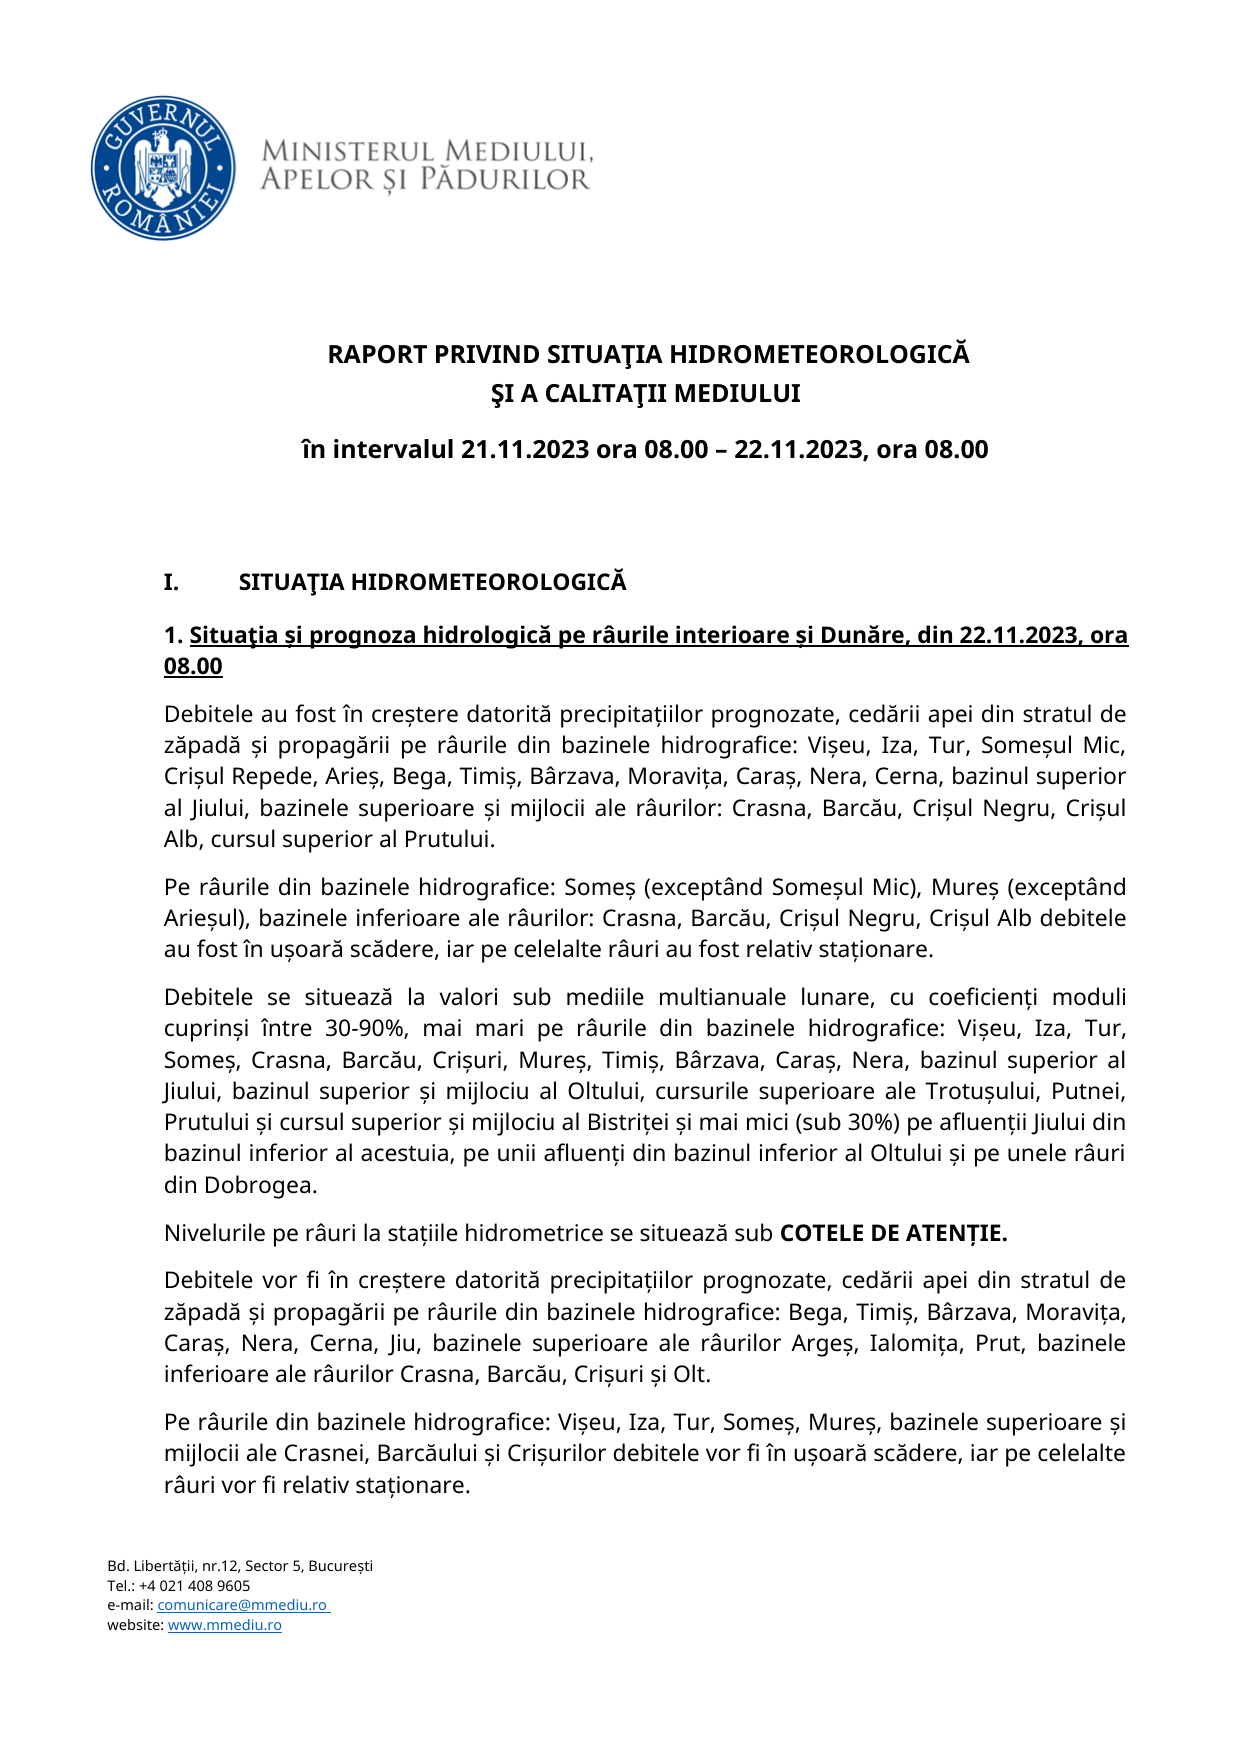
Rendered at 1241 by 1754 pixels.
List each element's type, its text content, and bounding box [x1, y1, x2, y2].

picture [88, 93, 620, 241]
subtitle RAPORT PRIVIND SITUAŢIA HIDROMETEOROLOGICĂ [164, 336, 1128, 370]
text 1. Situaţia și prognoza hidrologică pe râurile interioare și Dunăre, din 22.11.2023, ora 08.00 [164, 619, 1129, 681]
text Pe râurile din bazinele hidrografice: Someș (exceptând Someșul Mic), Mureș (exceptând Arieșul), bazinele inferioare ale râurilor: Crasna, Barcău, Crișul Negru, Crișul Alb debitele au fost în ușoară scădere, iar pe celelalte râuri au fost relativ staționare. [164, 871, 1128, 964]
text Pe râurile din bazinele hidrografice: Vișeu, Iza, Tur, Someș, Mureș, bazinele superioare și mijlocii ale Crasnei, Barcăului și Crișurilor debitele vor fi în ușoară scădere, iar pe celelalte râuri vor fi relativ staționare. [164, 1406, 1128, 1500]
text Debitele vor fi în creștere datorită precipitațiilor prognozate, cedării apei din stratul de zăpadă și propagării pe râurile din bazinele hidrografice: Bega, Timiș, Bârzava, Moravița, Caraș, Nera, Cerna, Jiu, bazinele superioare ale râurilor Argeș, Ialomița, Prut, bazinele inferioare ale râurilor Crasna, Barcău, Crișuri și Olt. [164, 1264, 1128, 1389]
subtitle I. SITUAŢIA HIDROMETEOROLOGICĂ [164, 566, 1128, 597]
text Debitele au fost în creștere datorită precipitațiilor prognozate, cedării apei din stratul de zăpadă și propagării pe râurile din bazinele hidrografice: Vișeu, Iza, Tur, Someșul Mic, Crișul Repede, Arieș, Bega, Timiș, Bârzava, Moravița, Caraș, Nera, Cerna, bazinul superior al Jiului, bazinele superioare și mijlocii ale râurilor: Crasna, Barcău, Crișul Negru, Crișul Alb, cursul superior al Prutului. [164, 698, 1128, 854]
text în intervalul 21.11.2023 ora 08.00 – 22.11.2023, ora 08.00 [164, 431, 1128, 465]
text Nivelurile pe râuri la stațiile hidrometrice se situează sub COTELE DE ATENȚIE. [164, 1217, 1128, 1248]
text Debitele se situează la valori sub mediile multianuale lunare, cu coeficienți moduli cuprinși între 30-90%, mai mari pe râurile din bazinele hidrografice: Vişeu, Iza, Tur, Someş, Crasna, Barcău, Crișuri, Mureș, Timiș, Bârzava, Caraș, Nera, bazinul superior al Jiului, bazinul superior și mijlociu al Oltului, cursurile superioare ale Trotușului, Putnei, Prutului și cursul superior şi mijlociu al Bistriței și mai mici (sub 30%) pe afluenții Jiului din bazinul inferior al acestuia, pe unii afluenți din bazinul inferior al Oltului și pe unele râuri din Dobrogea. [164, 981, 1128, 1200]
subtitle ŞI A CALITAŢII MEDIULUI [164, 375, 1128, 409]
